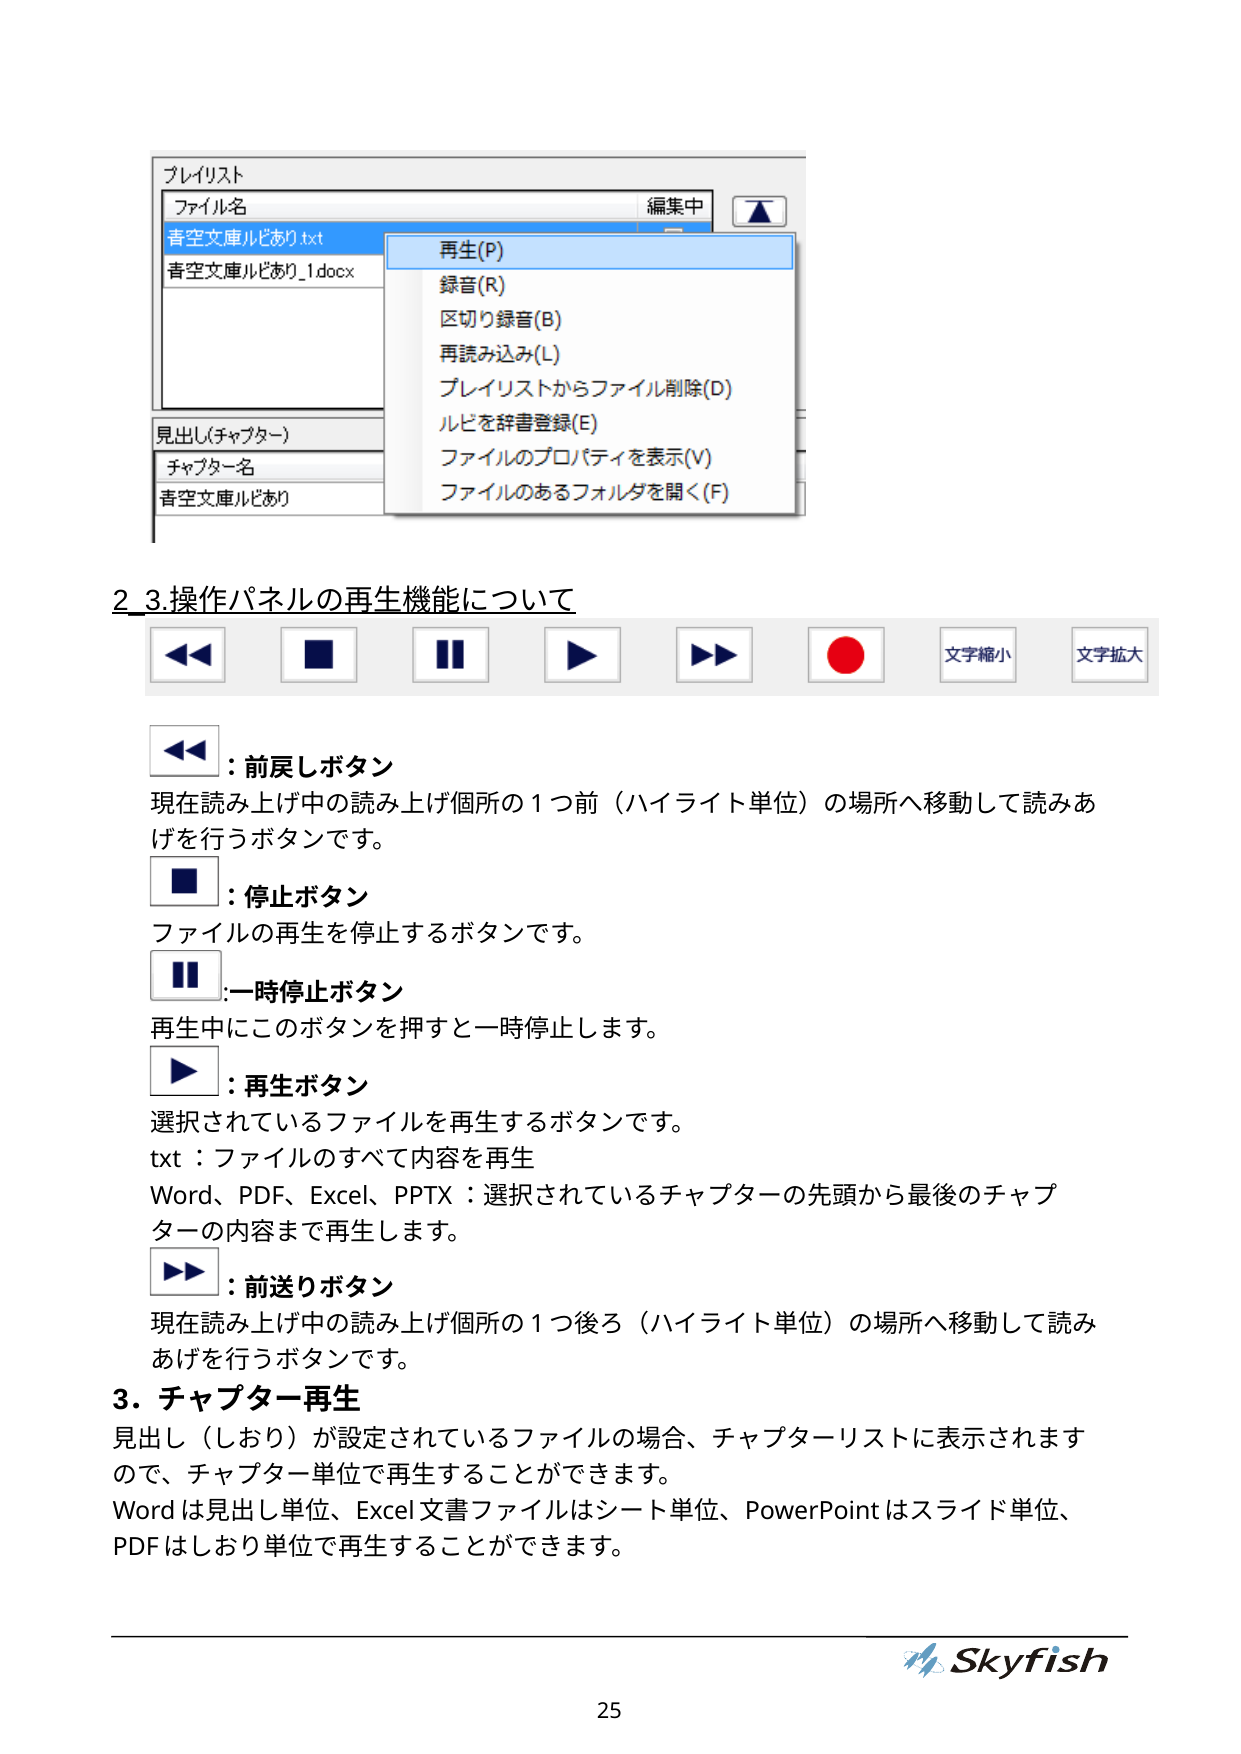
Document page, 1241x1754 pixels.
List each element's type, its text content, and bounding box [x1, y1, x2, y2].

list 現在読み上げ中の読み上げ個所の1つ前（ハイライト単位）の場所へ移動して読みあげを行うボタンです。 [150, 784, 1106, 856]
list 再生中にこのボタンを押すと一時停止します。 [150, 1009, 1106, 1045]
list 選択されているファイルを再生するボタンです。 [150, 1103, 1106, 1139]
text 見出し（しおり）が設定されているファイルの場合、チャプターリストに表示されますので、チャプター単位で再生することができます。 [112, 1418, 1106, 1491]
picture [149, 150, 806, 543]
picture [149, 950, 223, 1002]
text Wordは見出し単位、Excel文書ファイルはシート単位、PowerPointはスライド単位、PDFはしおり単位で再生することができます。 [112, 1491, 1106, 1563]
picture [149, 1045, 219, 1096]
list :一時停止ボタン [150, 950, 1106, 1009]
list 現在読み上げ中の読み上げ個所の1つ後ろ（ハイライト単位）の場所へ移動して読みあげを行うボタンです。 [150, 1303, 1106, 1376]
list ：再生ボタン [150, 1045, 1106, 1103]
picture [149, 725, 220, 777]
list ファイルの再生を停止するボタンです。 [150, 914, 1106, 950]
subtitle 3．チャプター再生 [112, 1376, 1106, 1418]
picture [149, 856, 220, 907]
list ：前送りボタン [150, 1248, 1106, 1303]
picture [149, 1247, 220, 1296]
list txt ：ファイルのすべて内容を再生 [150, 1139, 1106, 1175]
list ：前戻しボタン [150, 725, 1106, 784]
list Word、PDF、Excel、PPTX ：選択されているチャプターの先頭から最後のチャプターの内容まで再生します。 [150, 1175, 1106, 1248]
picture [145, 618, 1159, 696]
list ：停止ボタン [150, 856, 1106, 914]
subtitle 2_3.操作パネルの再生機能について [112, 576, 1106, 618]
